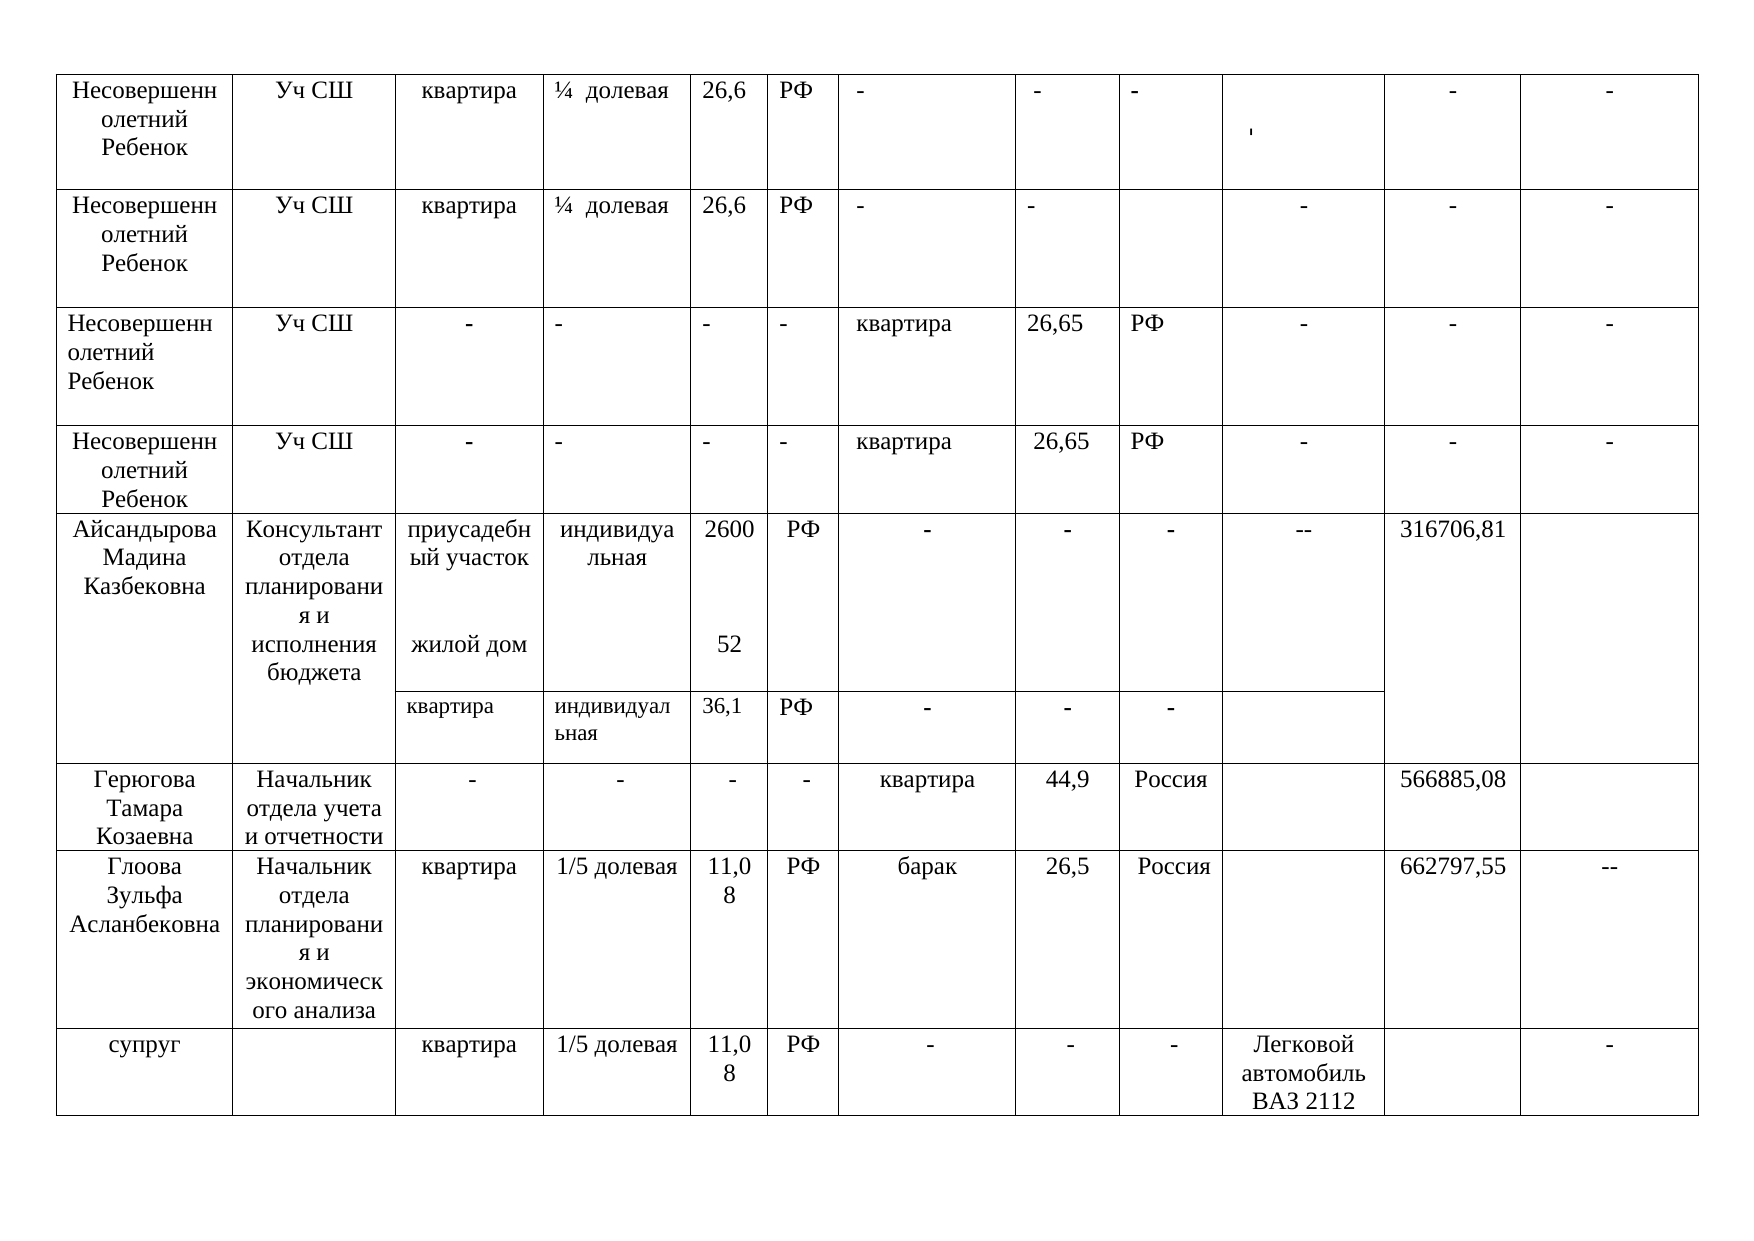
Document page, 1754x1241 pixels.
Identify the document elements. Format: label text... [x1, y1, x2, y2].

table_cell Россия [1120, 764, 1222, 850]
table_cell - [1385, 190, 1520, 307]
table_cell - [1223, 308, 1384, 425]
table_cell Консультант отдела планирования и исполнения бюджета [233, 514, 395, 763]
table_cell РФ [768, 514, 838, 691]
table_cell Несовершеннолетний Ребенок [57, 190, 232, 307]
table_cell - [1521, 75, 1698, 189]
table_cell [1223, 851, 1384, 1028]
table_cell - [839, 692, 1015, 763]
table_cell [1521, 764, 1698, 850]
table_cell - [396, 308, 543, 425]
table_cell 44,9 [1016, 764, 1119, 850]
table_cell 566885,08 [1385, 764, 1520, 850]
table_cell - [768, 764, 838, 850]
table_cell Уч СШ [233, 426, 395, 513]
table_cell [1223, 764, 1384, 850]
table_cell Уч СШ [233, 75, 395, 189]
table_cell Начальник отдела планирования и экономического анализа [233, 851, 395, 1028]
table_cell - [768, 426, 838, 513]
table_cell РФ [768, 692, 838, 763]
table_cell - [1016, 190, 1119, 307]
table_cell Несовершеннолетний Ребенок [57, 308, 232, 425]
table_cell 26,65 [1016, 426, 1119, 513]
table_cell [1521, 514, 1698, 763]
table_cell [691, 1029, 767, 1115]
table_cell Герюгова Тамара Козаевна [57, 764, 232, 850]
table_cell квартира [839, 426, 1015, 513]
table_cell 26,65 [1016, 308, 1119, 425]
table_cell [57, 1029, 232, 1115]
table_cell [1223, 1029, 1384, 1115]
table_cell - [544, 426, 690, 513]
table_cell - [691, 764, 767, 850]
table_cell ¼ долевая [544, 190, 690, 307]
table_cell - [1521, 190, 1698, 307]
table_cell РФ [1120, 308, 1222, 425]
table_cell 36,1 [691, 692, 767, 763]
table_cell РФ [768, 190, 838, 307]
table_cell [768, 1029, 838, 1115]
table_cell - [839, 514, 1015, 691]
table_cell 26,6 [691, 75, 767, 189]
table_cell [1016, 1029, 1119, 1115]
table_cell ¼ долевая [544, 75, 690, 189]
table_cell - [691, 426, 767, 513]
table_cell РФ [768, 851, 838, 1028]
table_cell - [1521, 426, 1698, 513]
table_cell -- [1223, 514, 1384, 691]
table_cell квартира [396, 190, 543, 307]
table_cell - [1120, 75, 1222, 189]
table_cell 2600 52 [691, 514, 767, 691]
table_cell квартира [396, 851, 543, 1028]
table_cell 316706,81 [1385, 514, 1520, 763]
table_cell - [839, 190, 1015, 307]
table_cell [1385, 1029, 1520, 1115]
table_cell - [1385, 308, 1520, 425]
table_cell - [1016, 692, 1119, 763]
table_cell индивидуальная [544, 692, 690, 763]
table_cell квартира [396, 692, 543, 763]
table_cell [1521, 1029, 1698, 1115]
table_cell - [396, 426, 543, 513]
table_cell - [1223, 190, 1384, 307]
table_cell - [1521, 308, 1698, 425]
table_cell барак [839, 851, 1015, 1028]
table_cell - [839, 75, 1015, 189]
table_cell 26,6 [691, 190, 767, 307]
table_cell - [768, 308, 838, 425]
table_cell - [1120, 692, 1222, 763]
table_cell Уч СШ [233, 190, 395, 307]
table_cell - [1016, 75, 1119, 189]
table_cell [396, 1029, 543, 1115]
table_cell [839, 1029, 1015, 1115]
table_cell - [1223, 75, 1384, 189]
table_cell Айсандырова Мадина Казбековна [57, 514, 232, 763]
table_cell индивидуальная [544, 514, 690, 691]
table_cell Россия [1120, 851, 1222, 1028]
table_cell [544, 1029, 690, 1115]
table_cell - [1223, 426, 1384, 513]
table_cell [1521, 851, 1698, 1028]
table_cell РФ [768, 75, 838, 189]
table_cell - [691, 308, 767, 425]
table_cell Глоова Зульфа Асланбековна [57, 851, 232, 1028]
table_cell 26,5 [1016, 851, 1119, 1028]
table_cell приусадебный участок жилой дом [396, 514, 543, 691]
table_cell Начальник отдела учета и отчетности [233, 764, 395, 850]
table_cell [1223, 692, 1384, 763]
table_cell квартира [839, 308, 1015, 425]
table_cell квартира [839, 764, 1015, 850]
table_cell - [544, 764, 690, 850]
table_cell 11,08 [691, 851, 767, 1028]
table_cell Несовершеннолетний Ребенок [57, 75, 232, 189]
table_cell - [396, 764, 543, 850]
table_cell - [1120, 514, 1222, 691]
table_cell - [544, 308, 690, 425]
table_cell РФ [1120, 426, 1222, 513]
table_cell [1120, 190, 1222, 307]
table_cell 662797,55 [1385, 851, 1520, 1028]
table_cell квартира [396, 75, 543, 189]
table_cell Несовершеннолетний Ребенок [57, 426, 232, 513]
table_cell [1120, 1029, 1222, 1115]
table_cell - [1016, 514, 1119, 691]
table_cell 1/5 долевая [544, 851, 690, 1028]
table_cell Уч СШ [233, 308, 395, 425]
table_cell - [1385, 426, 1520, 513]
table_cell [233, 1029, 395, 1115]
table_cell - [1385, 75, 1520, 189]
